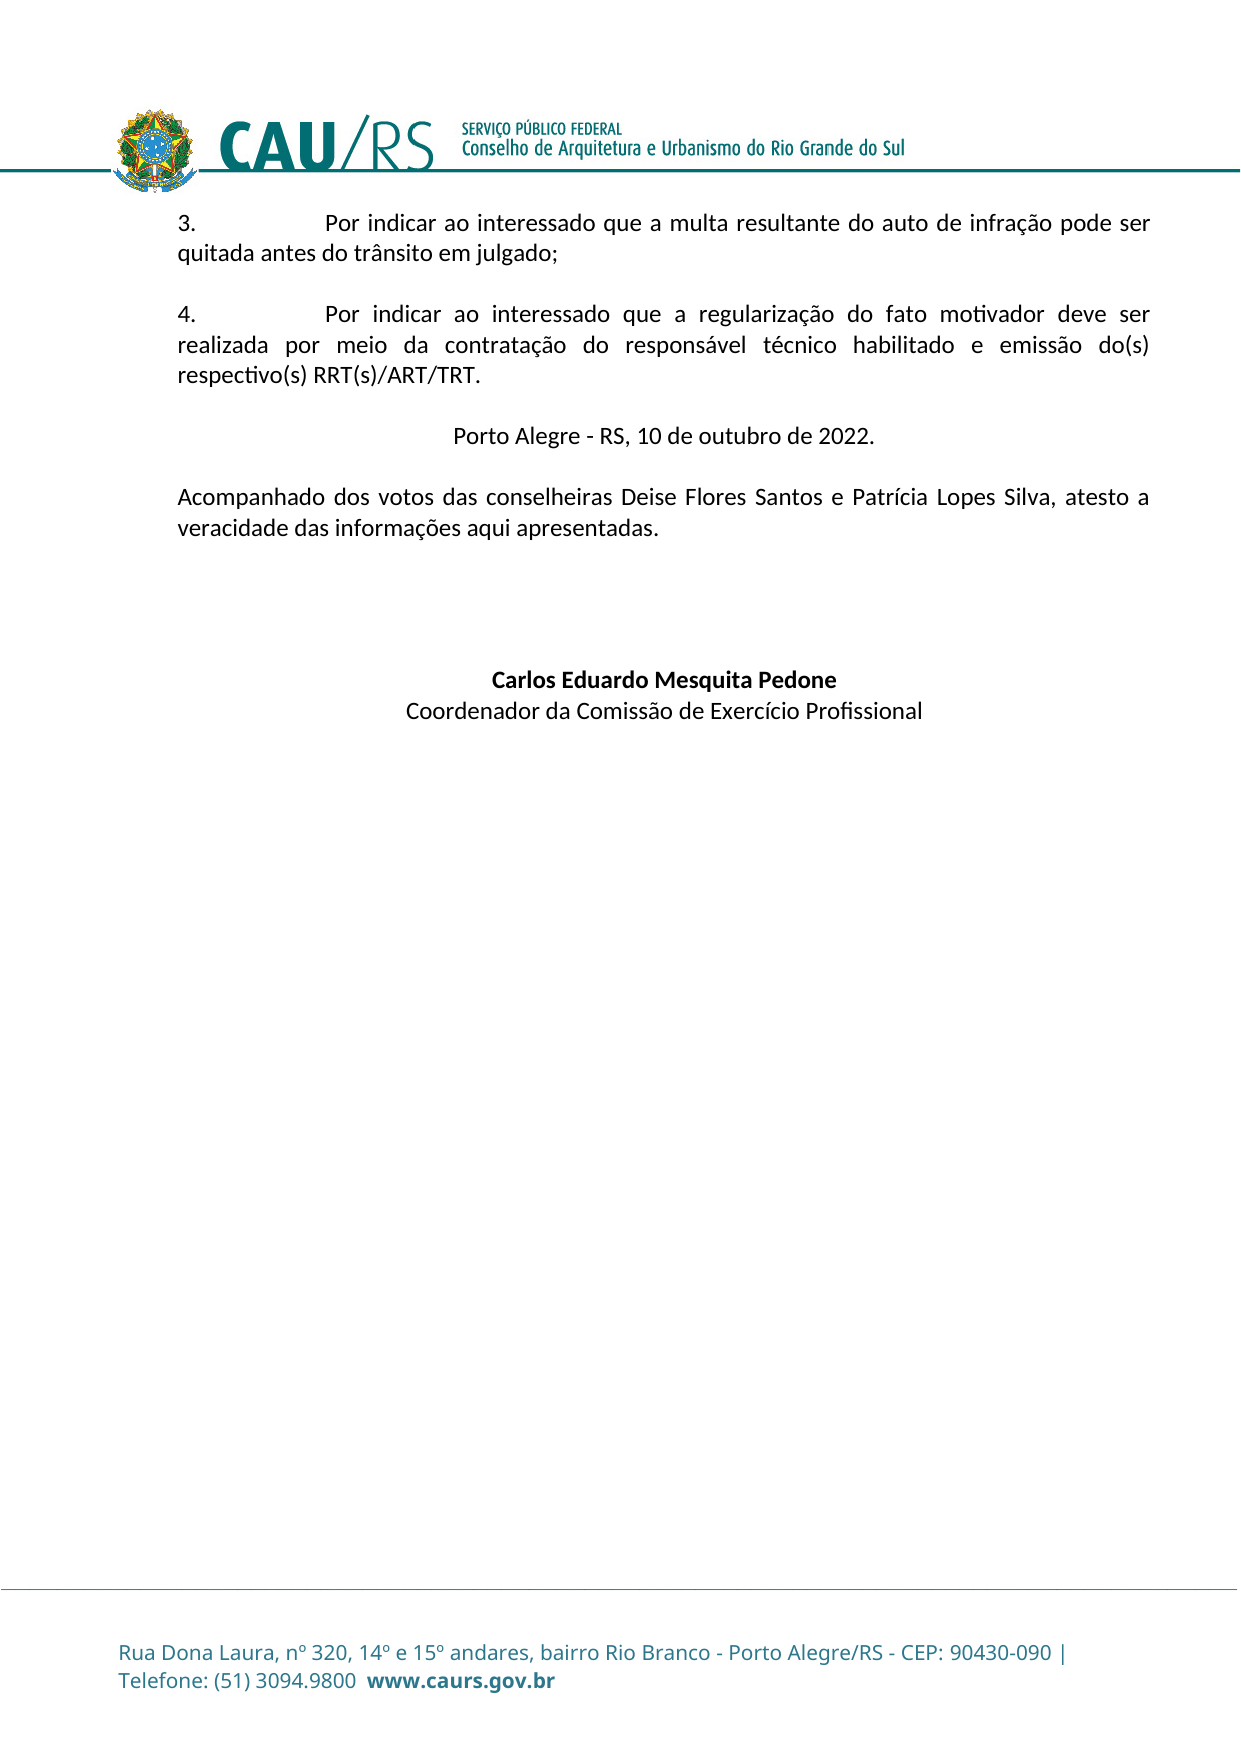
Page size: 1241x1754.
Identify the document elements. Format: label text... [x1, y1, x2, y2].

picture [0, 43, 1241, 203]
list Por indicar ao interessado que a multa resultante do auto de infração pode ser quitada antes do trânsito em julgado; [177, 207, 1152, 268]
list Por indicar ao interessado que a regularização do fato motivador deve ser realizada por meio da contratação do responsável técnico habilitado e emissão do(s) respectivo(s) RRT(s)/ART/TRT. [177, 298, 1152, 390]
text Carlos Eduardo Mesquita Pedone [177, 664, 1152, 695]
text Acompanhado dos votos das conselheiras Deise Flores Santos e Patrícia Lopes Silva, atesto a veracidade das informações aqui apresentadas. [177, 481, 1152, 542]
text Porto Alegre - RS, 10 de outubro de 2022. [177, 420, 1152, 451]
